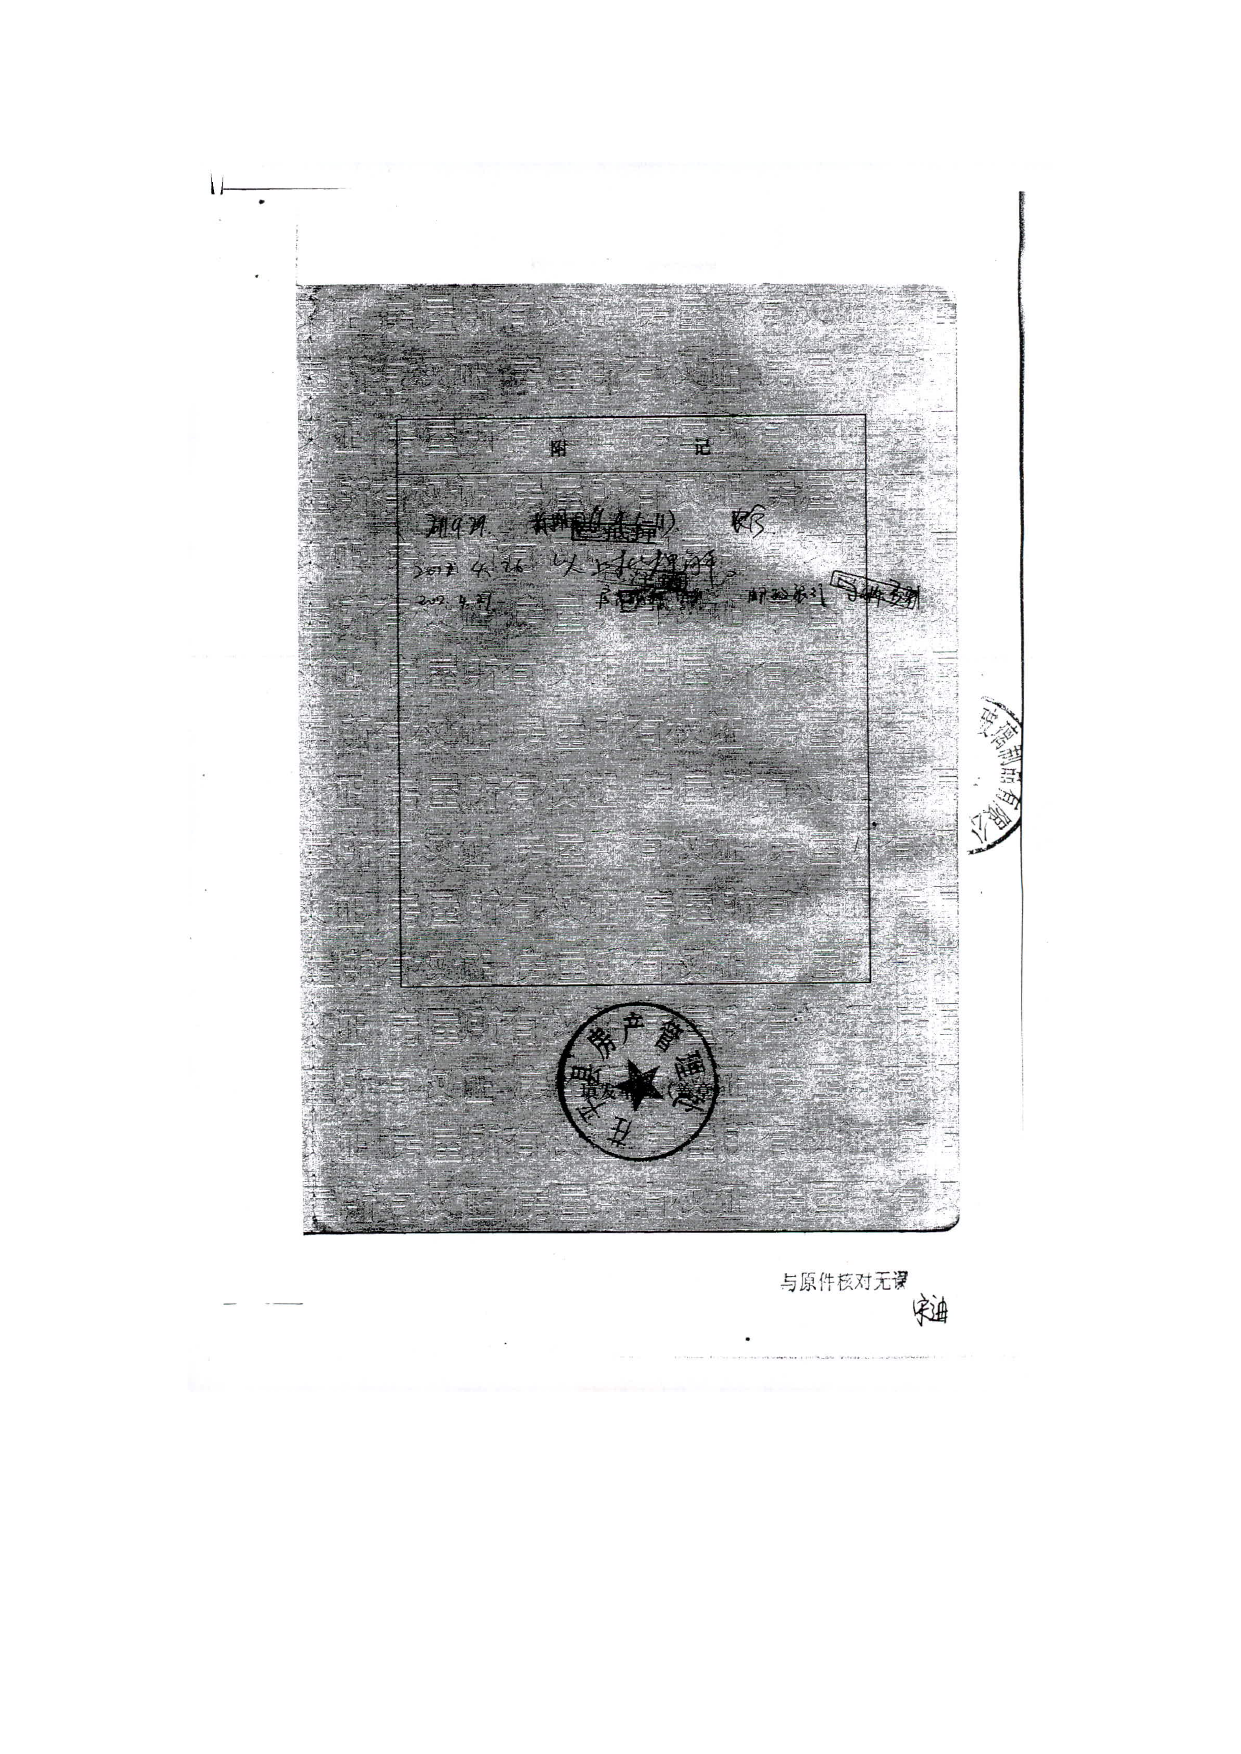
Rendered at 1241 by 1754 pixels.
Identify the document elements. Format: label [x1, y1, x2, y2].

picture [187, 162, 1053, 1392]
